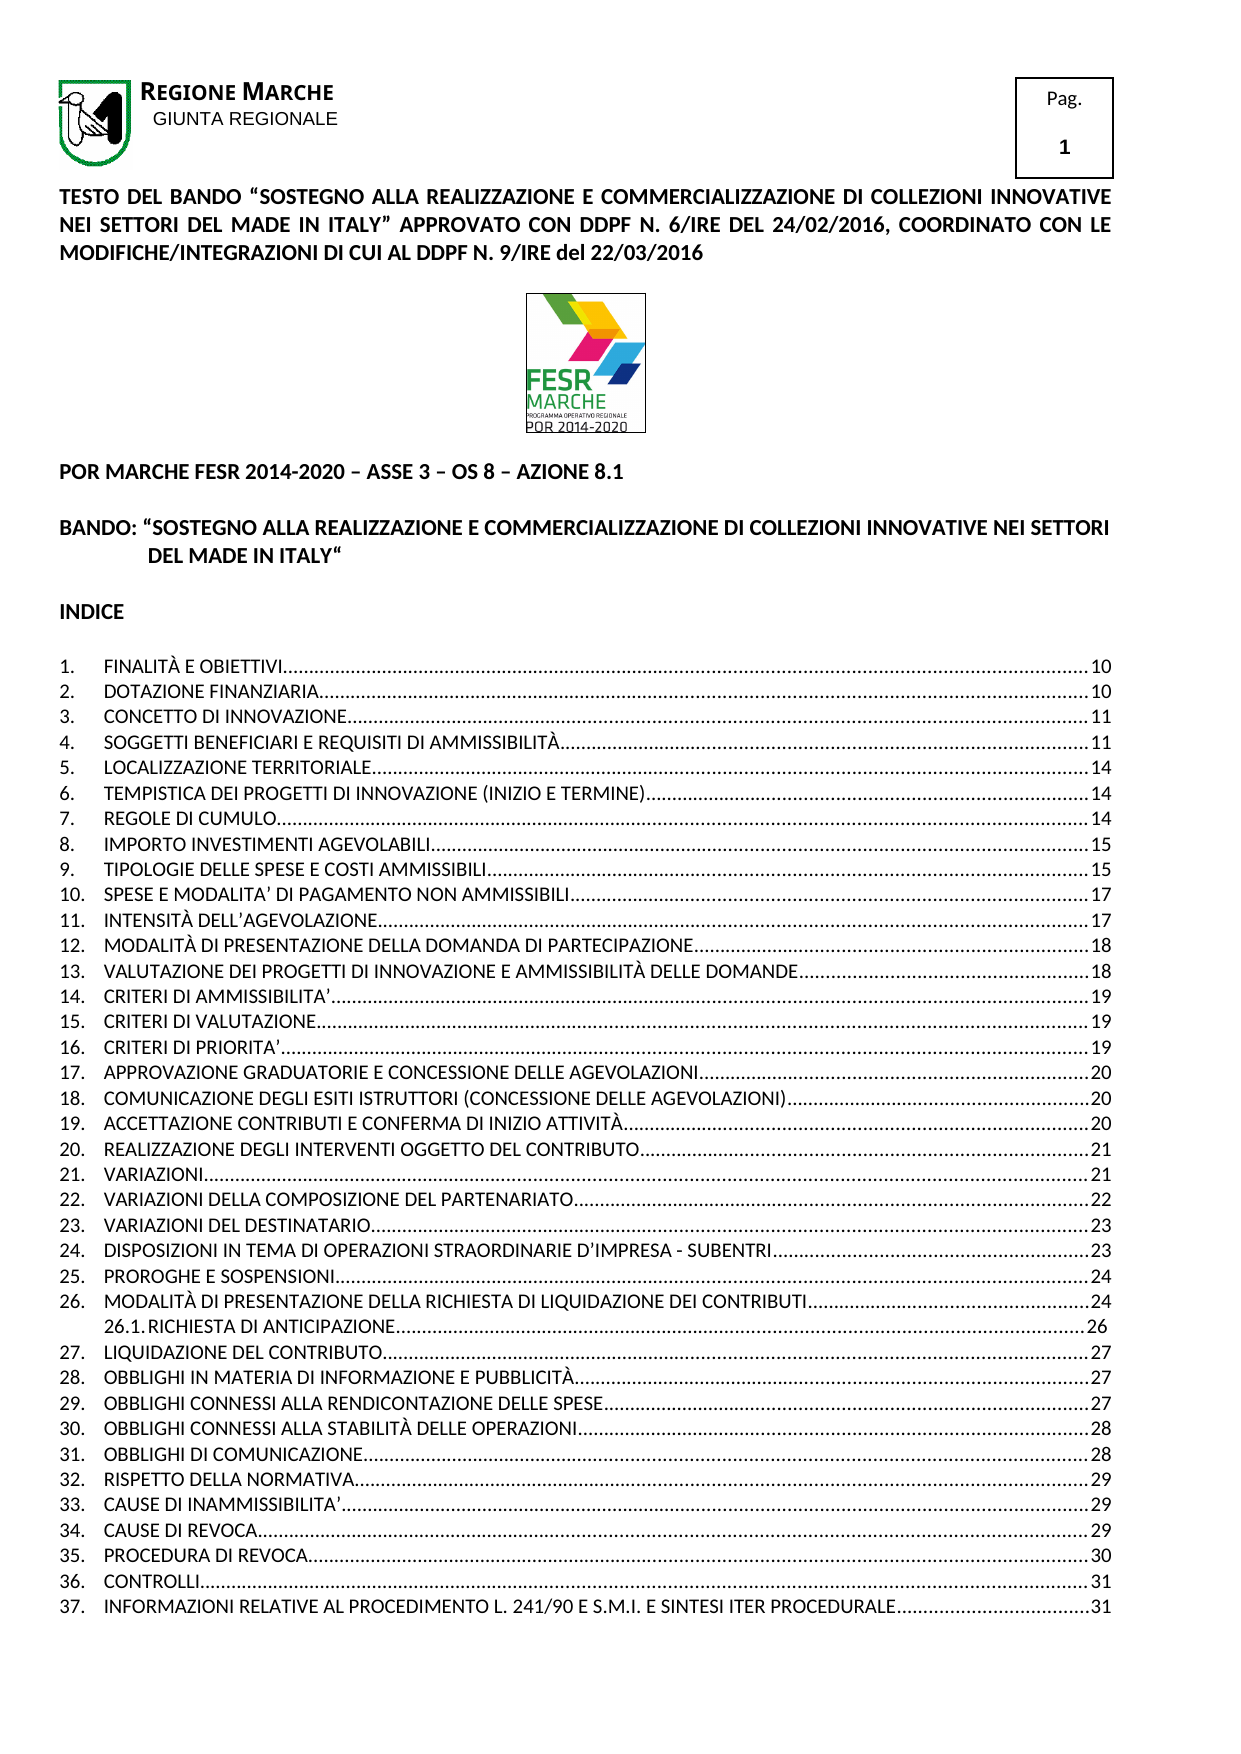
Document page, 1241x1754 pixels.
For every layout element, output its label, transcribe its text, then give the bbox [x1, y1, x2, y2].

text POR MARCHE FESR 2014-2020 – ASSE 3 – OS 8 – AZIONE 8.1 [59, 457, 1113, 485]
text 36. CONTROLLI 31 [59, 1568, 1113, 1593]
text 26. MODALITÀ DI PRESENTAZIONE DELLA RICHIESTA DI LIQUIDAZIONE DEI CONTRIBUTI 24 [59, 1288, 1113, 1314]
text 35. PROCEDURA DI REVOCA 30 [59, 1542, 1113, 1568]
text 25. PROROGHE E SOSPENSIONI 24 [59, 1263, 1113, 1288]
text 3. CONCETTO DI INNOVAZIONE 11 [59, 704, 1113, 729]
text 33. CAUSE DI INAMMISSIBILITA’ 29 [59, 1492, 1113, 1517]
text 34. CAUSE DI REVOCA 29 [59, 1517, 1113, 1542]
text 19. ACCETTAZIONE CONTRIBUTI E CONFERMA DI INIZIO ATTIVITÀ 20 [59, 1110, 1113, 1136]
text 8. IMPORTO INVESTIMENTI AGEVOLABILI 15 [59, 831, 1113, 856]
text 9. TIPOLOGIE DELLE SPESE E COSTI AMMISSIBILI 15 [59, 856, 1113, 882]
text 16. CRITERI DI PRIORITA’ 19 [59, 1034, 1113, 1059]
text BANDO: “SOSTEGNO ALLA REALIZZAZIONE E COMMERCIALIZZAZIONE DI COLLEZIONI INNOVATIVE NEI SETTORI DEL MADE IN ITALY“ [59, 513, 1113, 569]
text 11. INTENSITÀ DELL’AGEVOLAZIONE 17 [59, 907, 1113, 932]
text 24. DISPOSIZIONI IN TEMA DI OPERAZIONI STRAORDINARIE D’IMPRESA - SUBENTRI 23 [59, 1237, 1113, 1263]
text 31. OBBLIGHI DI COMUNICAZIONE 28 [59, 1441, 1113, 1466]
text 13. VALUTAZIONE DEI PROGETTI DI INNOVAZIONE E AMMISSIBILITÀ DELLE DOMANDE 18 [59, 958, 1113, 983]
text 17. APPROVAZIONE GRADUATORIE E CONCESSIONE DELLE AGEVOLAZIONI 20 [59, 1059, 1113, 1085]
text 15. CRITERI DI VALUTAZIONE 19 [59, 1009, 1113, 1034]
text INDICE [59, 597, 1113, 625]
text 10. SPESE E MODALITA’ DI PAGAMENTO NON AMMISSIBILI 17 [59, 882, 1113, 907]
text 6. TEMPISTICA DEI PROGETTI DI INNOVAZIONE (INIZIO E TERMINE) 14 [59, 780, 1113, 805]
text 32. RISPETTO DELLA NORMATIVA 29 [59, 1466, 1113, 1492]
text 28. OBBLIGHI IN MATERIA DI INFORMAZIONE E PUBBLICITÀ 27 [59, 1364, 1113, 1390]
text 18. COMUNICAZIONE DEGLI ESITI ISTRUTTORI (CONCESSIONE DELLE AGEVOLAZIONI) 20 [59, 1085, 1113, 1110]
text 5. LOCALIZZAZIONE TERRITORIALE 14 [59, 754, 1113, 780]
picture [527, 294, 645, 432]
text 4. SOGGETTI BENEFICIARI E REQUISITI DI AMMISSIBILITÀ 11 [59, 729, 1113, 754]
text 2. DOTAZIONE FINANZIARIA 10 [59, 678, 1113, 704]
text 29. OBBLIGHI CONNESSI ALLA RENDICONTAZIONE DELLE SPESE 27 [59, 1390, 1113, 1415]
text 21. VARIAZIONI 21 [59, 1161, 1113, 1187]
text 26.1. RICHIESTA DI ANTICIPAZIONE 26 [59, 1314, 1113, 1339]
text 1. FINALITÀ E OBIETTIVI 10 [59, 653, 1113, 678]
text 14. CRITERI DI AMMISSIBILITA’ 19 [59, 983, 1113, 1009]
text 22. VARIAZIONI DELLA COMPOSIZIONE DEL PARTENARIATO 22 [59, 1187, 1113, 1212]
text 12. MODALITÀ DI PRESENTAZIONE DELLA DOMANDA DI PARTECIPAZIONE 18 [59, 932, 1113, 958]
text 23. VARIAZIONI DEL DESTINATARIO 23 [59, 1212, 1113, 1237]
text 7. REGOLE DI CUMULO 14 [59, 805, 1113, 831]
text 37. INFORMAZIONI RELATIVE AL PROCEDIMENTO L. 241/90 E S.M.I. E SINTESI ITER PROCEDURALE 31 [59, 1593, 1113, 1619]
text 30. OBBLIGHI CONNESSI ALLA STABILITÀ DELLE OPERAZIONI 28 [59, 1415, 1113, 1441]
text 27. LIQUIDAZIONE DEL CONTRIBUTO 27 [59, 1339, 1113, 1364]
text 20. REALIZZAZIONE DEGLI INTERVENTI OGGETTO DEL CONTRIBUTO 21 [59, 1136, 1113, 1161]
